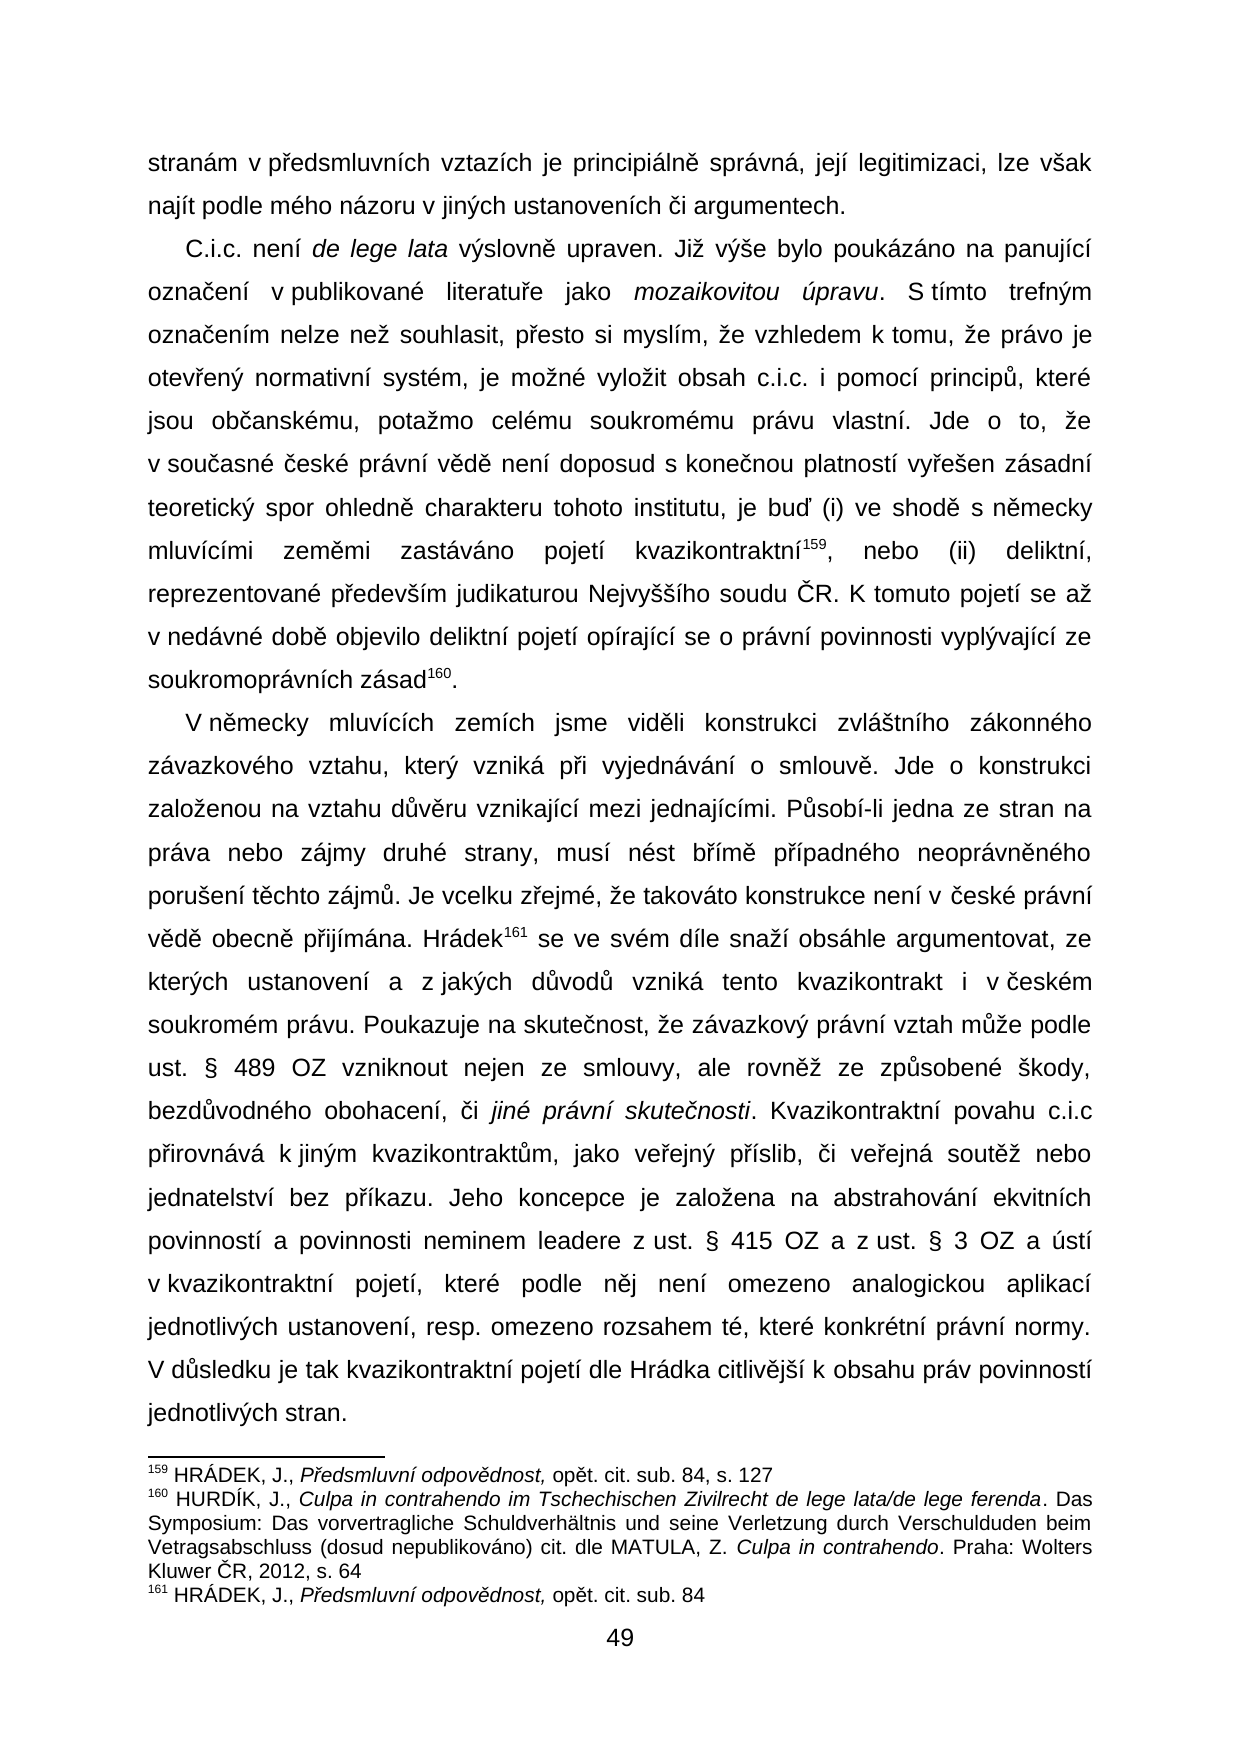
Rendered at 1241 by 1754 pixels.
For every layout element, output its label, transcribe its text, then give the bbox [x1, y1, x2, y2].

text C.i.c. není de lege lata výslovně upraven. Již výše bylo poukázáno na panující označení v publikované literatuře jako mozaikovitou úpravu. S tímto trefným označením nelze než souhlasit, přesto si myslím, že vzhledem k tomu, že právo je otevřený normativní systém, je možné vyložit obsah c.i.c. i pomocí principů, které jsou občanskému, potažmo celému soukromému právu vlastní. Jde o to, že v současné české právní vědě není doposud s konečnou platností vyřešen zásadní teoretický spor ohledně charakteru tohoto institutu, je buď (i) ve shodě s německy mluvícími zeměmi zastáváno pojetí kvazikontraktní, nebo (ii) deliktní, reprezentované především judikaturou Nejvyššího soudu ČR. K tomuto pojetí se až v nedávné době objevilo deliktní pojetí opírající se o právní povinnosti vyplývající ze soukromoprávních zásad. [148, 234, 1093, 694]
text V německy mluvících zemích jsme viděli konstrukci zvláštního zákonného závazkového vztahu, který vzniká při vyjednávání o smlouvě. Jde o konstrukci založenou na vztahu důvěru vznikající mezi jednajícími. Působí-li jedna ze stran na práva nebo zájmy druhé strany, musí nést břímě případného neoprávněného porušení těchto zájmů. Je vcelku zřejmé, že takováto konstrukce není v české právní vědě obecně přijímána. Hrádek se ve svém díle snaží obsáhle argumentovat, ze kterých ustanovení a z jakých důvodů vzniká tento kvazikontrakt i v českém soukromém právu. Poukazuje na skutečnost, že závazkový právní vztah může podle ust. § 489 OZ vzniknout nejen ze smlouvy, ale rovněž ze způsobené škody, bezdůvodného obohacení, či jiné právní skutečnosti. Kvazikontraktní povahu c.i.c přirovnává k jiným kvazikontraktům, jako veřejný příslib, či veřejná soutěž nebo jednatelství bez příkazu. Jeho koncepce je založena na abstrahování ekvitních povinností a povinnosti neminem leadere z ust. § 415 OZ a z ust. § 3 OZ a ústí v kvazikontraktní pojetí, které podle něj není omezeno analogickou aplikací jednotlivých ustanovení, resp. omezeno rozsahem té, které konkrétní právní normy. V důsledku je tak kvazikontraktní pojetí dle Hrádka citlivější k obsahu práv povinností jednotlivých stran. [148, 708, 1093, 1427]
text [148, 148, 1093, 219]
